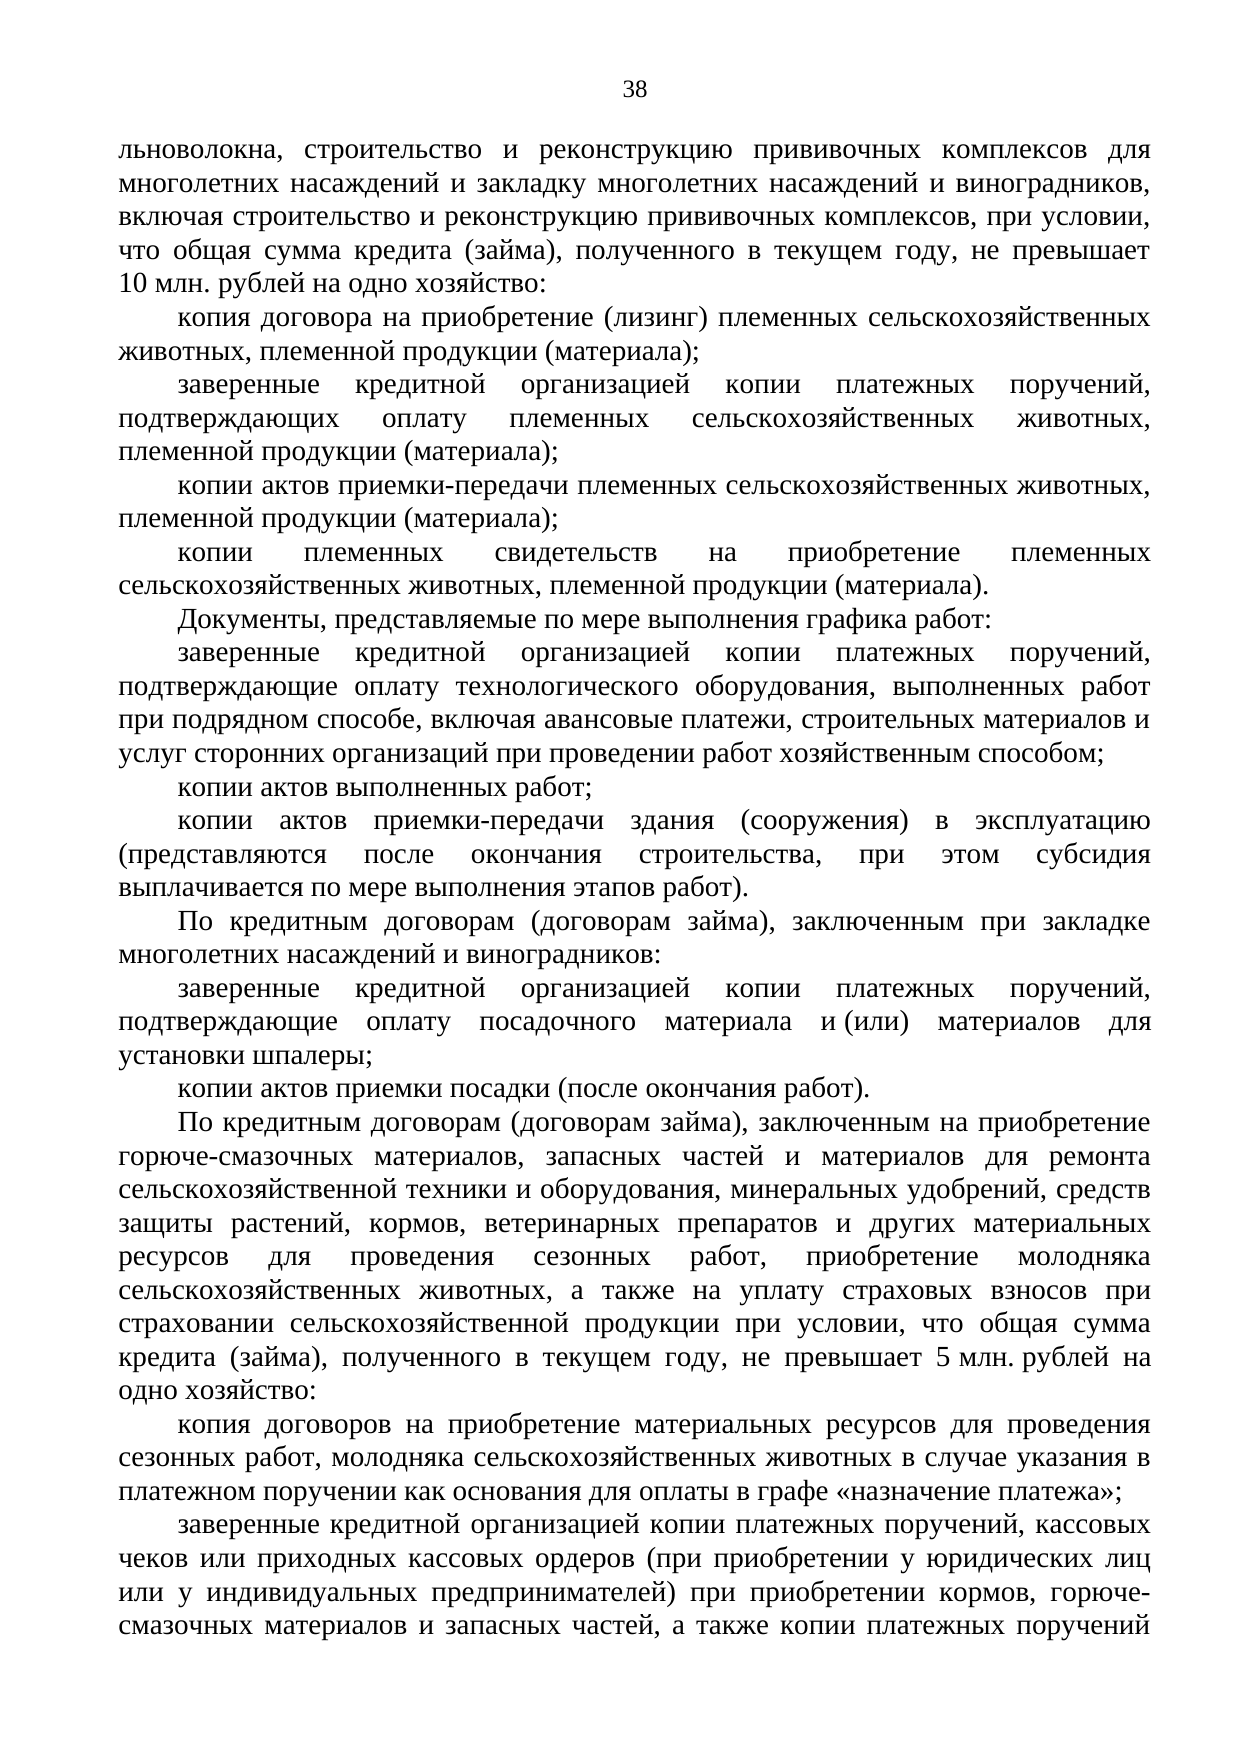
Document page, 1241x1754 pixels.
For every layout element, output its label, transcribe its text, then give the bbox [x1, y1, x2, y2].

text заверенные кредитной организацией копии платежных поручений, подтверждающие оплату посадочного материала и (или) материалов для установки шпалеры; [118, 970, 1152, 1071]
text По кредитным договорам (договорам займа), заключенным при закладке многолетних насаждений и виноградников: [118, 903, 1152, 970]
text Документы, представляемые по мере выполнения графика работ: [118, 601, 1152, 634]
text копия договора на приобретение (лизинг) племенных сельскохозяйственных животных, племенной продукции (материала); [118, 299, 1152, 366]
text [118, 131, 1152, 299]
text копия договоров на приобретение материальных ресурсов для проведения сезонных работ, молодняка сельскохозяйственных животных в случае указания в платежном поручении как основания для оплаты в графе «назначение платежа»; [118, 1406, 1152, 1507]
text копии актов приемки посадки (после окончания работ). [118, 1071, 1152, 1104]
text копии племенных свидетельств на приобретение племенных сельскохозяйственных животных, племенной продукции (материала). [118, 534, 1152, 601]
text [118, 1507, 1152, 1641]
text По кредитным договорам (договорам займа), заключенным на приобретение горюче-смазочных материалов, запасных частей и материалов для ремонта сельскохозяйственной техники и оборудования, минеральных удобрений, средств защиты растений, кормов, ветеринарных препаратов и других материальных ресурсов для проведения сезонных работ, приобретение молодняка сельскохозяйственных животных, а также на уплату страховых взносов при страховании сельскохозяйственной продукции при условии, что общая сумма кредита (займа), полученного в текущем году, не превышает 5 млн. рублей на одно хозяйство: [118, 1104, 1152, 1406]
text копии актов приемки-передачи здания (сооружения) в эксплуатацию (представляются после окончания строительства, при этом субсидия выплачивается по мере выполнения этапов работ). [118, 802, 1152, 903]
text заверенные кредитной организацией копии платежных поручений, подтверждающих оплату племенных сельскохозяйственных животных, племенной продукции (материала); [118, 366, 1152, 467]
text заверенные кредитной организацией копии платежных поручений, подтверждающие оплату технологического оборудования, выполненных работ при подрядном способе, включая авансовые платежи, строительных материалов и услуг сторонних организаций при проведении работ хозяйственным способом; [118, 634, 1152, 769]
text копии актов выполненных работ; [118, 769, 1152, 802]
text копии актов приемки-передачи племенных сельскохозяйственных животных, племенной продукции (материала); [118, 467, 1152, 534]
